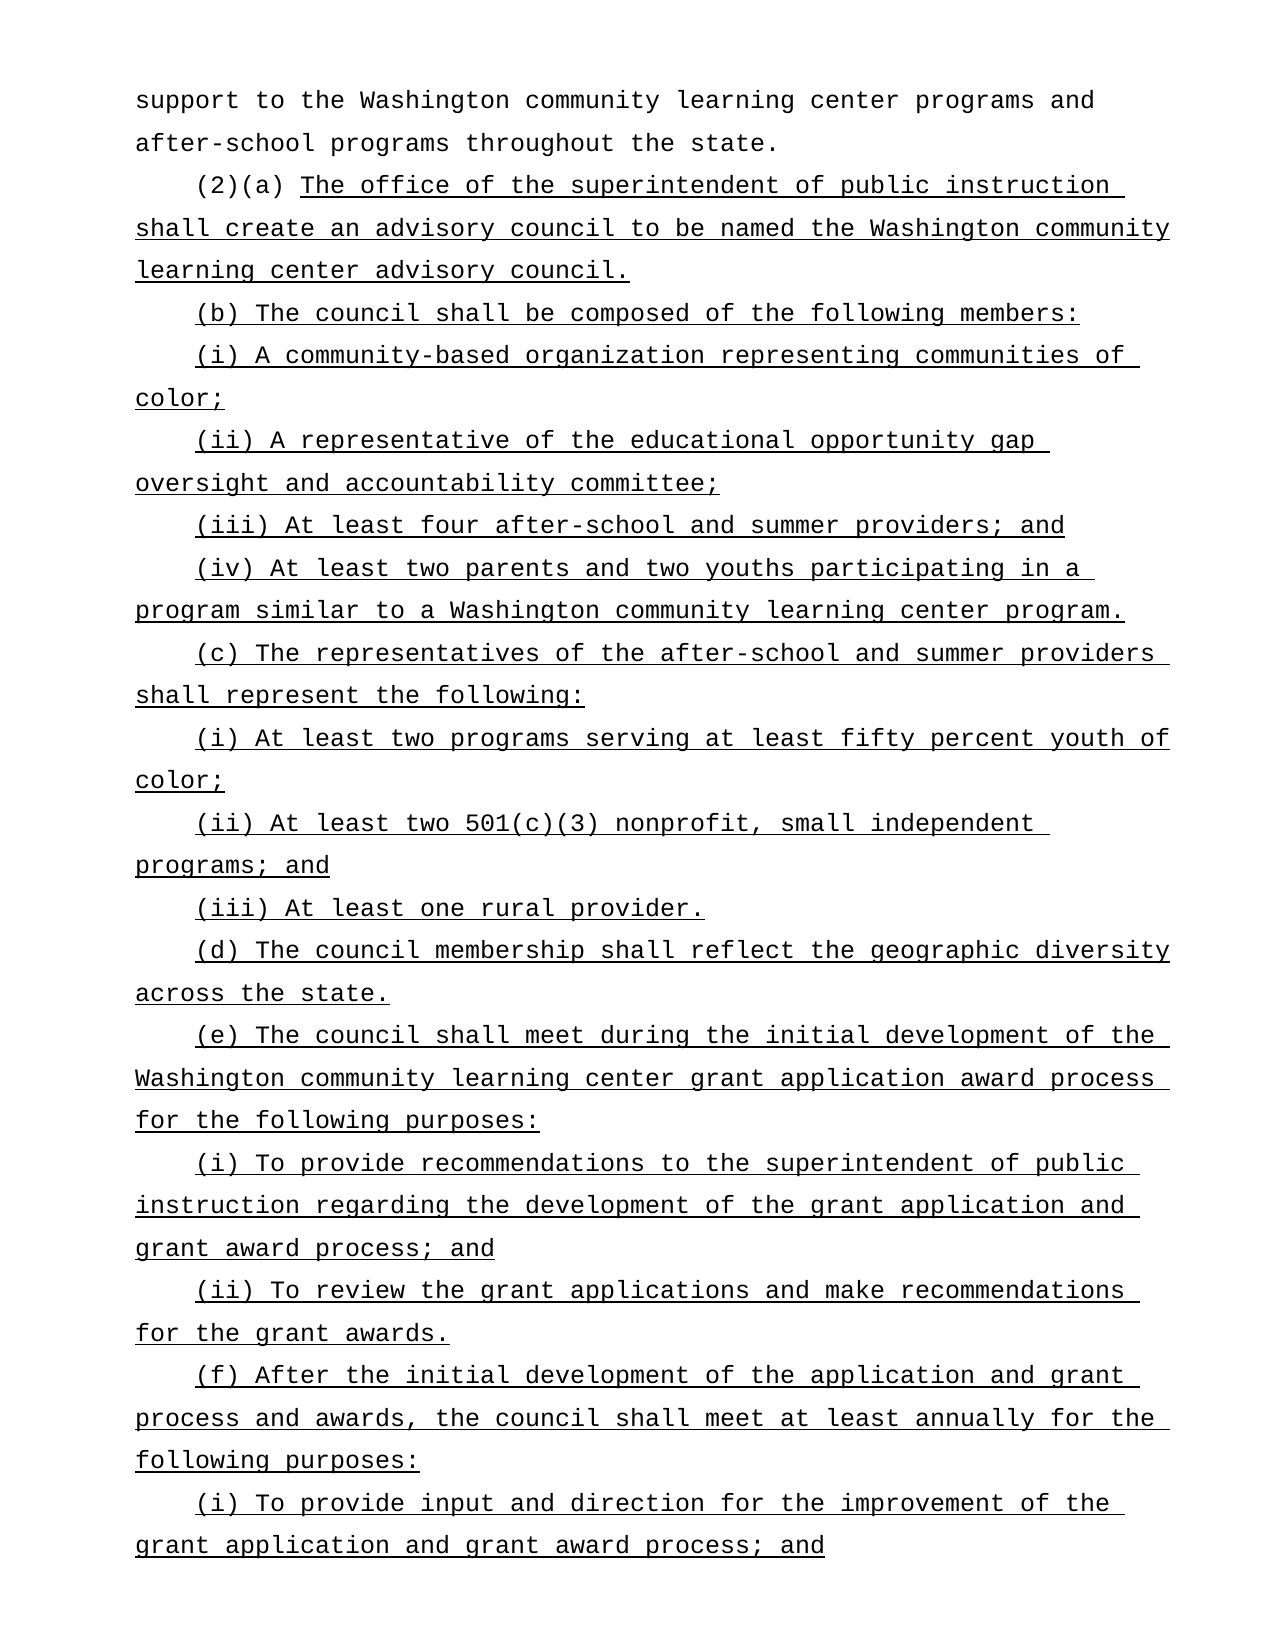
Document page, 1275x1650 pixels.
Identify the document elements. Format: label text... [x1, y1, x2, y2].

text (2)(a) The office of the superintendent of public instruction shall create an advisory council to be named the Washington community learning center advisory council. [135, 240, 1170, 287]
text (i) At least two programs serving at least fifty percent youth of color; [135, 712, 1170, 797]
text (c) The representatives of the after-school and summer providers shall represent the following: [135, 627, 1170, 712]
text (d) The council membership shall reflect the geographic diversity across the state. [135, 925, 1170, 1010]
text (i) A community-based organization representing communities of color; [135, 330, 1170, 415]
text (e) The council shall meet during the initial development of the Washington community learning center grant application award process for the following purposes: [135, 1090, 1170, 1137]
text (iii) At least one rural provider. [135, 882, 1170, 925]
text (iii) At least four after-school and summer providers; and [135, 500, 1170, 542]
text (ii) A representative of the educational opportunity gap oversight and accountability committee; [135, 415, 1170, 500]
text (i) To provide recommendations to the superintendent of public instruction regarding the development of the grant application and grant award process; and [135, 1137, 1170, 1265]
text (i) To provide input and direction for the improvement of the grant application and grant award process; and [135, 1477, 1170, 1562]
text (f) After the initial development of the application and grant process and awards, the council shall meet at least annually for the following purposes: [135, 1430, 1170, 1477]
text (f) After the initial development of the application and grant process and awards, the council shall meet at least annually for the following purposes: [135, 1350, 1170, 1429]
text (iv) At least two parents and two youths participating in a program similar to a Washington community learning center program. [135, 542, 1170, 627]
text (ii) At least two 501(c)(3) nonprofit, small independent programs; and [135, 797, 1170, 882]
text (e) The council shall meet during the initial development of the Washington community learning center grant application award process for the following purposes: [135, 1010, 1170, 1089]
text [135, 75, 1170, 160]
text (2)(a) The office of the superintendent of public instruction shall create an advisory council to be named the Washington community learning center advisory council. [135, 160, 1170, 239]
text (ii) To review the grant applications and make recommendations for the grant awards. [135, 1265, 1170, 1350]
text (b) The council shall be composed of the following members: [135, 287, 1170, 330]
